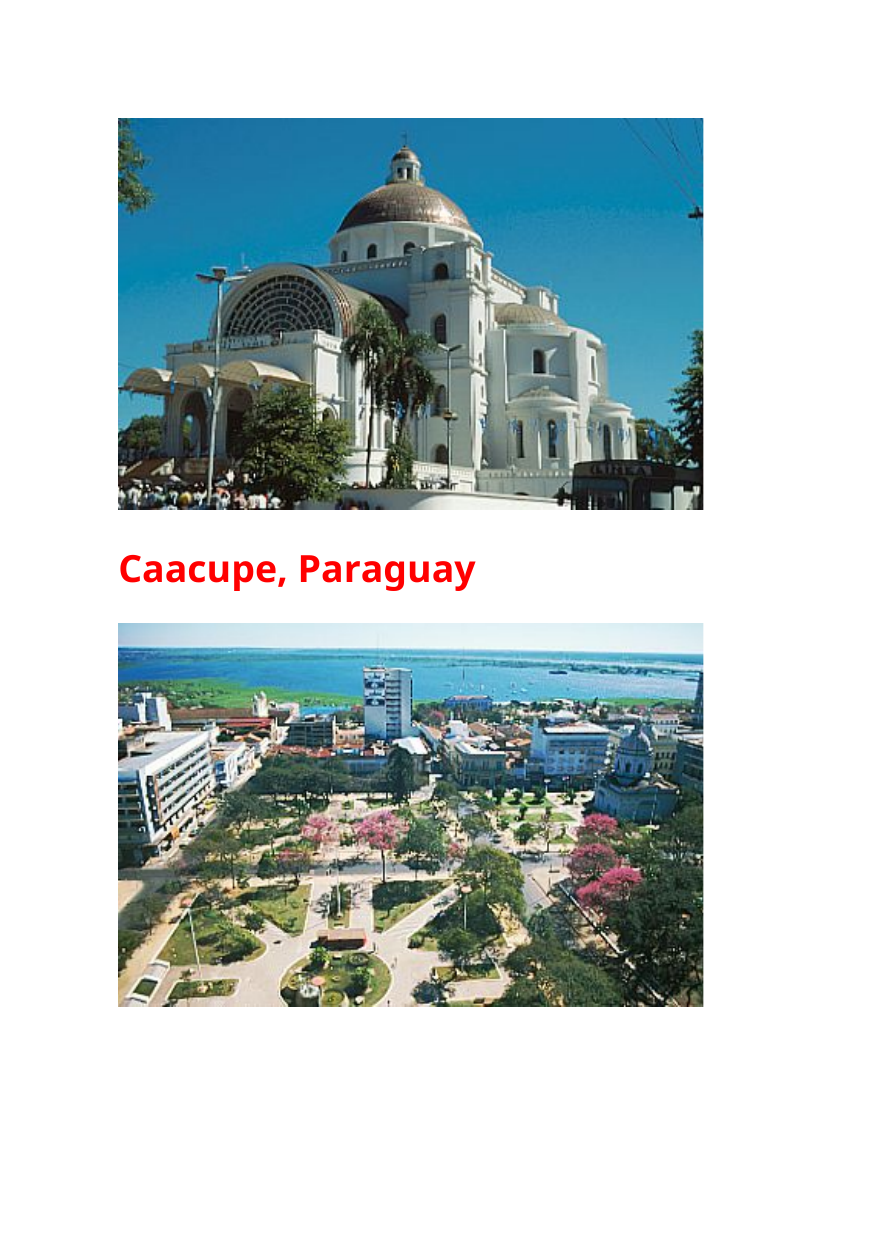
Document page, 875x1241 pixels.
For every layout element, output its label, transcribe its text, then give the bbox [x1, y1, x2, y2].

picture [118, 118, 704, 510]
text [118, 623, 756, 1059]
text Caacupe, Paraguay [118, 543, 756, 594]
picture [118, 623, 704, 1007]
picture [696, 183, 704, 188]
